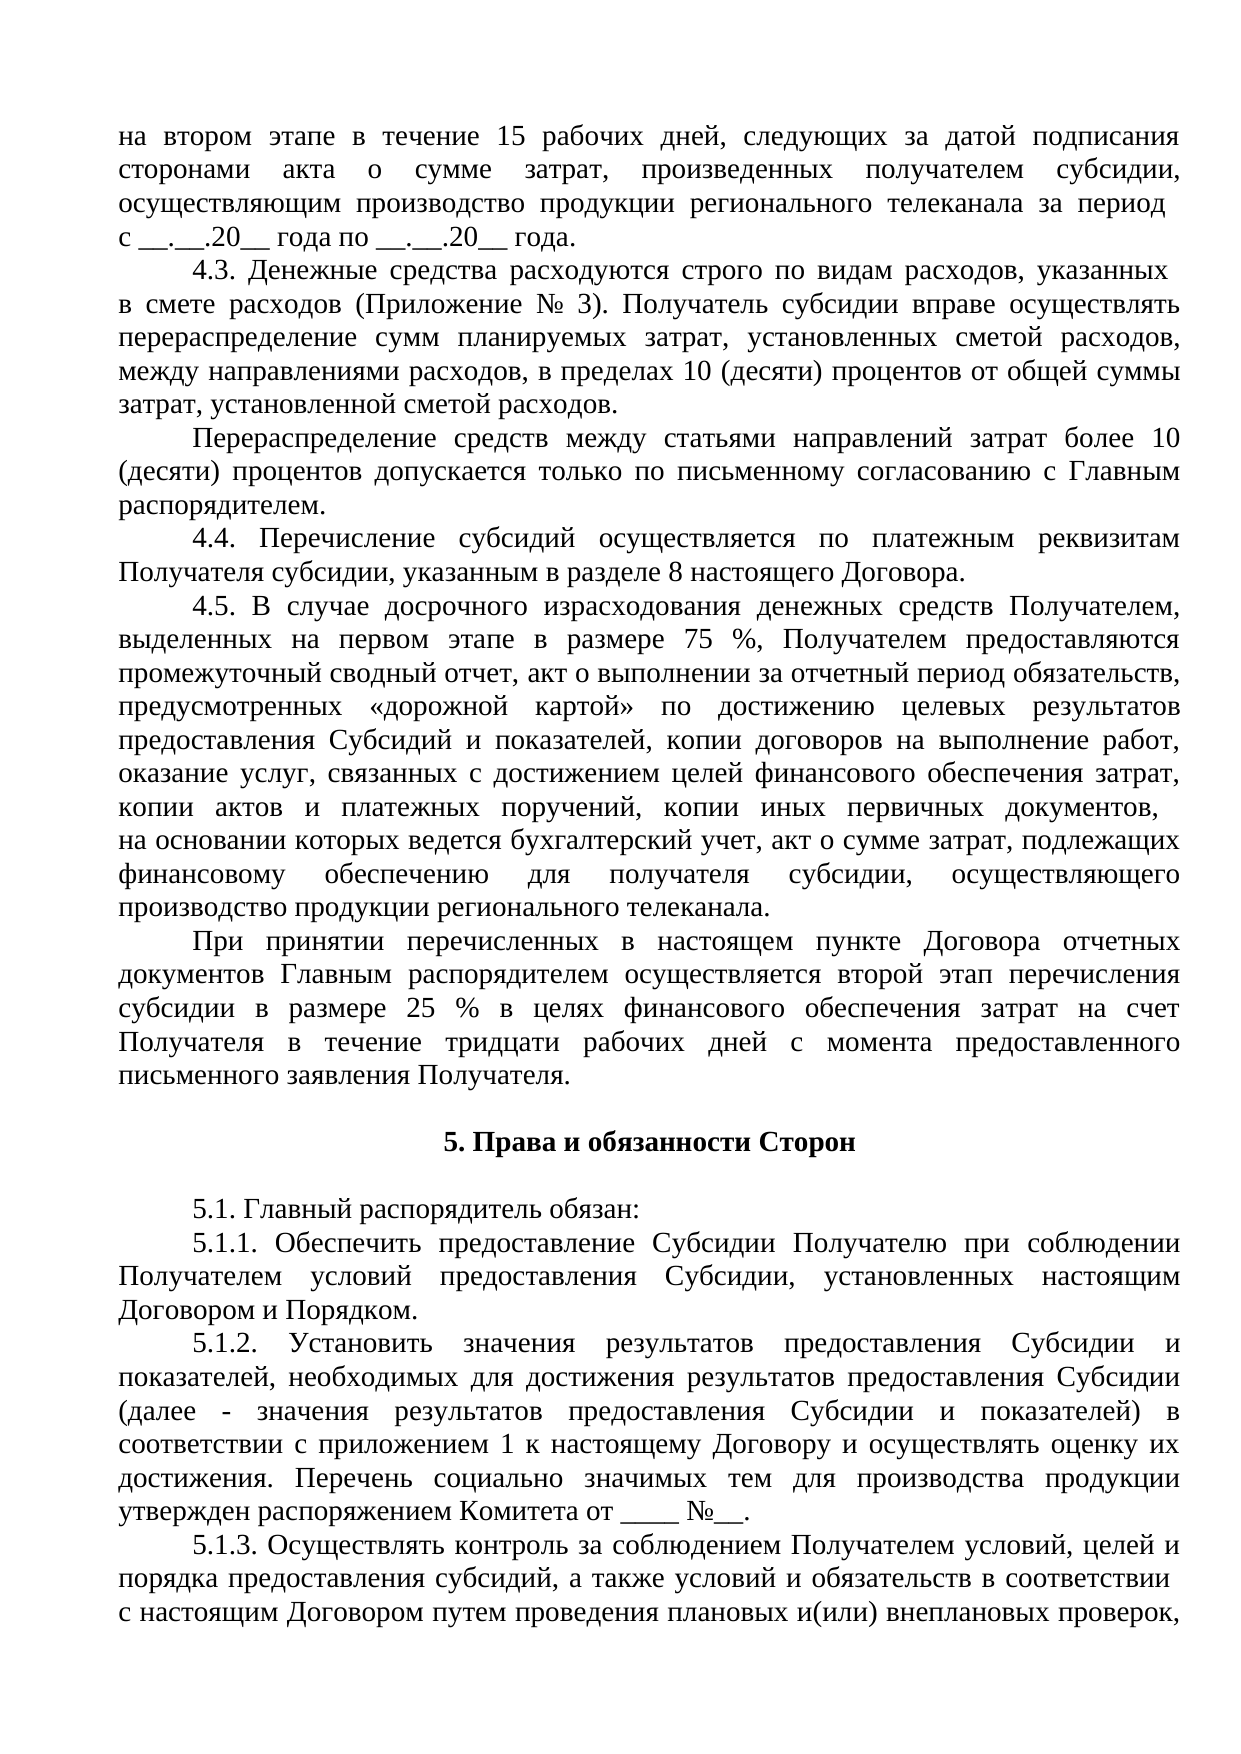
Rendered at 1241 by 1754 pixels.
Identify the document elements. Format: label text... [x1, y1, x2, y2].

text При принятии перечисленных в настоящем пункте Договора отчетных документов Главным распорядителем осуществляется второй этап перечисления субсидии в размере 25 % в целях финансового обеспечения затрат на счет Получателя в течение тридцати рабочих дней с момента предоставленного письменного заявления Получателя. [118, 923, 1181, 1091]
text 5.1.2. Установить значения результатов предоставления Субсидии и показателей, необходимых для достижения результатов предоставления Субсидии (далее - значения результатов предоставления Субсидии и показателей) в соответствии с приложением 1 к настоящему Договору и осуществлять оценку их достижения. Перечень социально значимых тем для производства продукции утвержден распоряжением Комитета от ____ №__. [118, 1326, 1181, 1527]
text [118, 118, 1181, 252]
text 4.4. Перечисление субсидий осуществляется по платежным реквизитам Получателя субсидии, указанным в разделе 8 настоящего Договора. [118, 521, 1181, 588]
text 5.1.1. Обеспечить предоставление Субсидии Получателю при соблюдении Получателем условий предоставления Субсидии, установленных настоящим Договором и Порядком. [118, 1225, 1181, 1326]
text Перераспределение средств между статьями направлений затрат более 10 (десяти) процентов допускается только по письменному согласованию с Главным распорядителем. [118, 420, 1181, 521]
text 4.3. Денежные средства расходуются строго по видам расходов, указанных в смете расходов (Приложение № 3). Получатель субсидии вправе осуществлять перераспределение сумм планируемых затрат, установленных сметой расходов, между направлениями расходов, в пределах 10 (десяти) процентов от общей суммы затрат, установленной сметой расходов. [118, 252, 1181, 420]
text 5.1. Главный распорядитель обязан: [118, 1191, 1181, 1225]
text 5. Права и обязанности Сторон [118, 1124, 1181, 1158]
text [118, 1527, 1181, 1627]
text 4.5. В случае досрочного израсходования денежных средств Получателем, выделенных на первом этапе в размере 75 %, Получателем предоставляются промежуточный сводный отчет, акт о выполнении за отчетный период обязательств, предусмотренных «дорожной картой» по достижению целевых результатов предоставления Субсидий и показателей, копии договоров на выполнение работ, оказание услуг, связанных с достижением целей финансового обеспечения затрат, копии актов и платежных поручений, копии иных первичных документов, на основании которых ведется бухгалтерский учет, акт о сумме затрат, подлежащих финансовому обеспечению для получателя субсидии, осуществляющего производство продукции регионального телеканала. [118, 588, 1181, 923]
